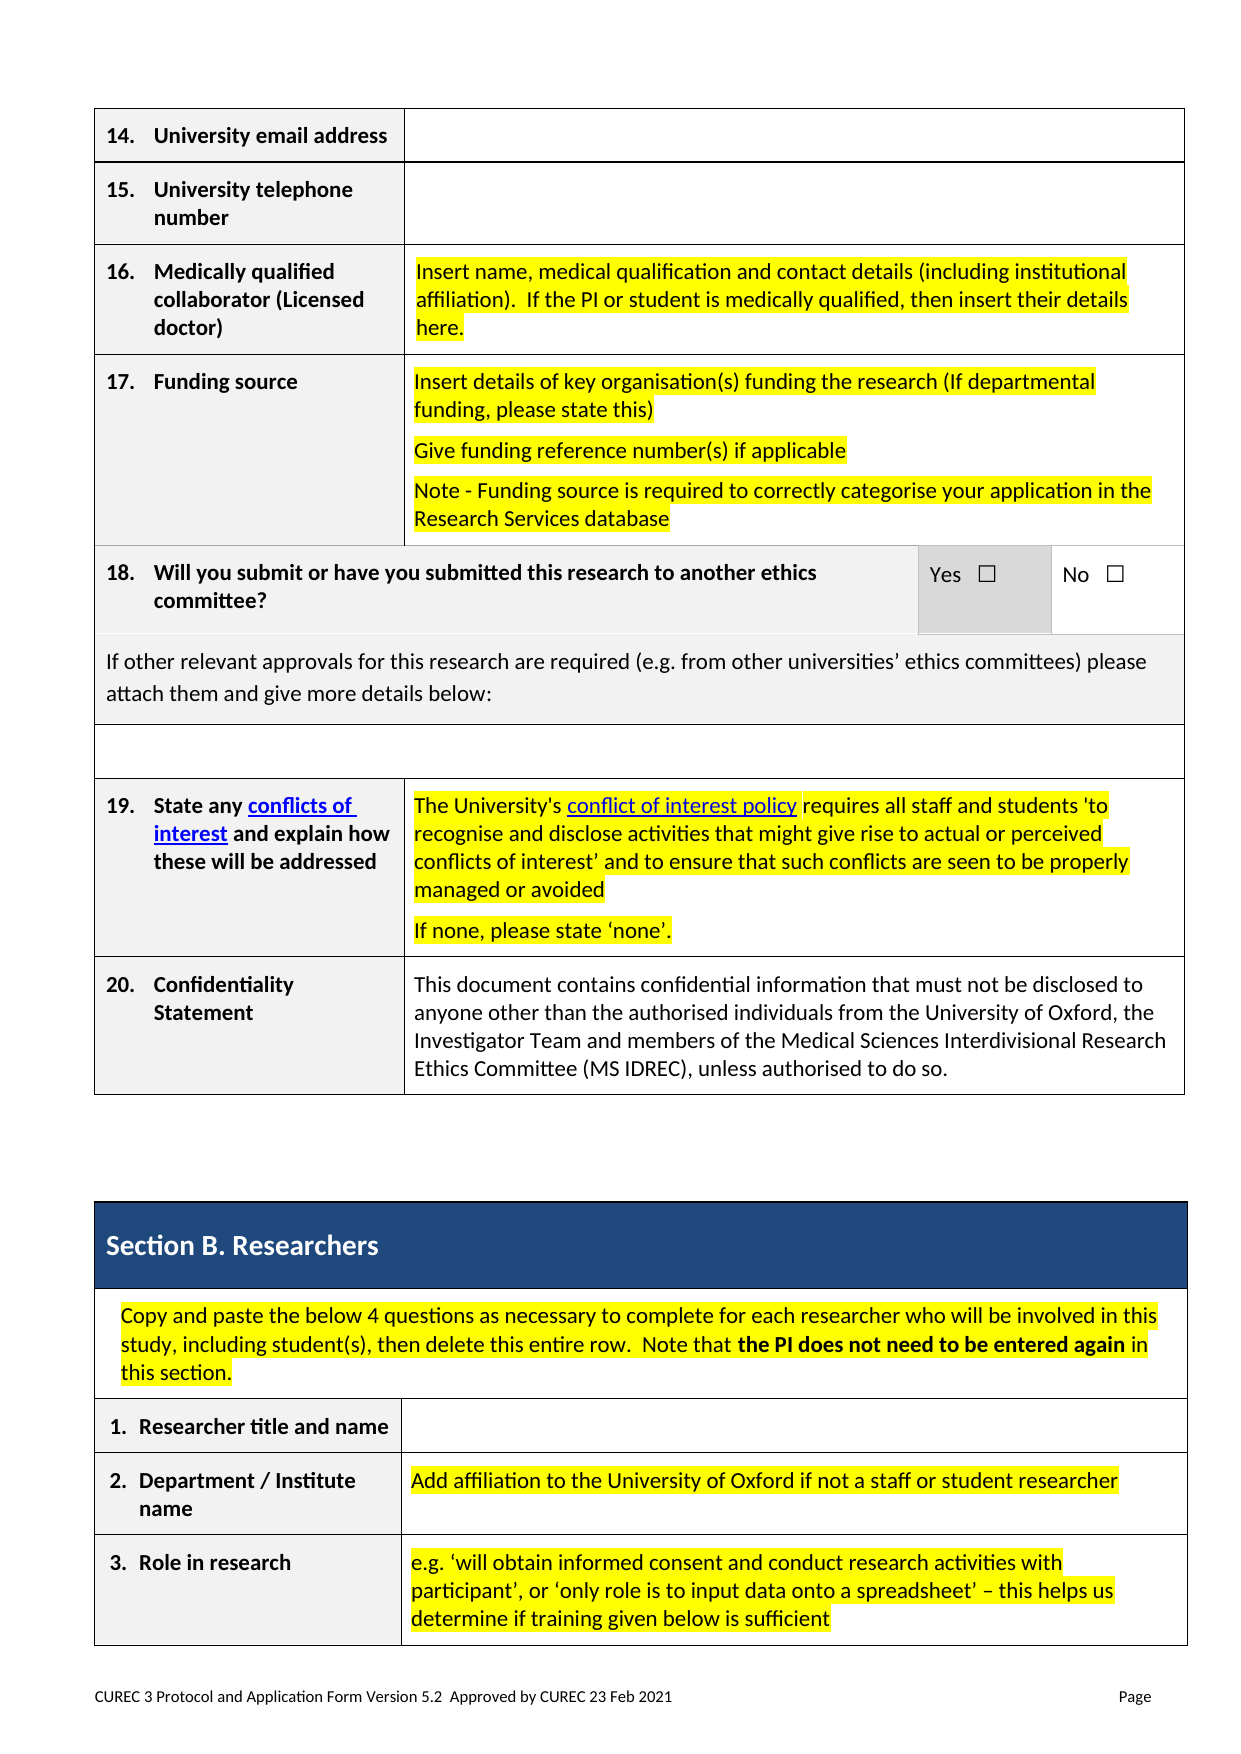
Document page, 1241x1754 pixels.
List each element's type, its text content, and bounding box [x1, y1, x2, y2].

table_cell Researcher title and name [95, 1399, 401, 1452]
table_cell If other relevant approvals for this research are required (e.g. from other universities’ ethics committees) please attach them and give more details below: [95, 634, 1184, 723]
table_cell The University's conflict of interest policy requires all staff and students 'to recognise and disclose activities that might give rise to actual or perceived conflicts of interest’ and to ensure that such conflicts are seen to be properly managed or avoided If none, please state ‘none’. [405, 779, 1184, 956]
table_cell Yes [919, 546, 1051, 633]
table_cell Medically qualified collaborator (Licensed doctor) [95, 245, 404, 354]
table_cell Department / Institute name [95, 1453, 401, 1534]
table_cell Insert name, medical qualification and contact details (including institutional affiliation). If the PI or student is medically qualified, then insert their details here. [405, 245, 1184, 354]
table_cell University telephone number [95, 163, 404, 243]
table_cell Role in research [95, 1535, 401, 1644]
table_cell e.g. ‘will obtain informed consent and conduct research activities with participant’, or ‘only role is to input data onto a spreadsheet’ – this helps us determine if training given below is sufficient [402, 1535, 1187, 1644]
table_cell No [1052, 546, 1184, 633]
table_cell State any conflicts of interest and explain how these will be addressed [95, 779, 404, 956]
table_cell This document contains confidential information that must not be disclosed to anyone other than the authorised individuals from the University of Oxford, the Investigator Team and members of the Medical Sciences Interdivisional Research Ethics Committee (MS IDREC), unless authorised to do so. [405, 957, 1184, 1094]
table_cell Add affiliation to the University of Oxford if not a staff or student researcher [402, 1453, 1187, 1534]
table_cell [405, 109, 1184, 161]
table_cell Funding source [95, 355, 404, 545]
table_cell Insert details of key organisation(s) funding the research (If departmental funding, please state this) Give funding reference number(s) if applicable Note - Funding source is required to correctly categorise your application in the Research Services database [405, 355, 1184, 545]
table_cell Will you submit or have you submitted this research to another ethics committee? [95, 546, 918, 633]
table_cell Copy and paste the below 4 questions as necessary to complete for each researcher who will be involved in this study, including student(s), then delete this entire row. Note that the PI does not need to be entered again in this section. [95, 1289, 1187, 1398]
table_cell [95, 725, 1184, 778]
table_cell Confidentiality Statement [95, 957, 404, 1094]
table_cell [405, 163, 1184, 243]
table_cell University email address [95, 109, 404, 161]
table_cell [402, 1399, 1187, 1452]
table_header Section B. Researchers [95, 1203, 1187, 1288]
